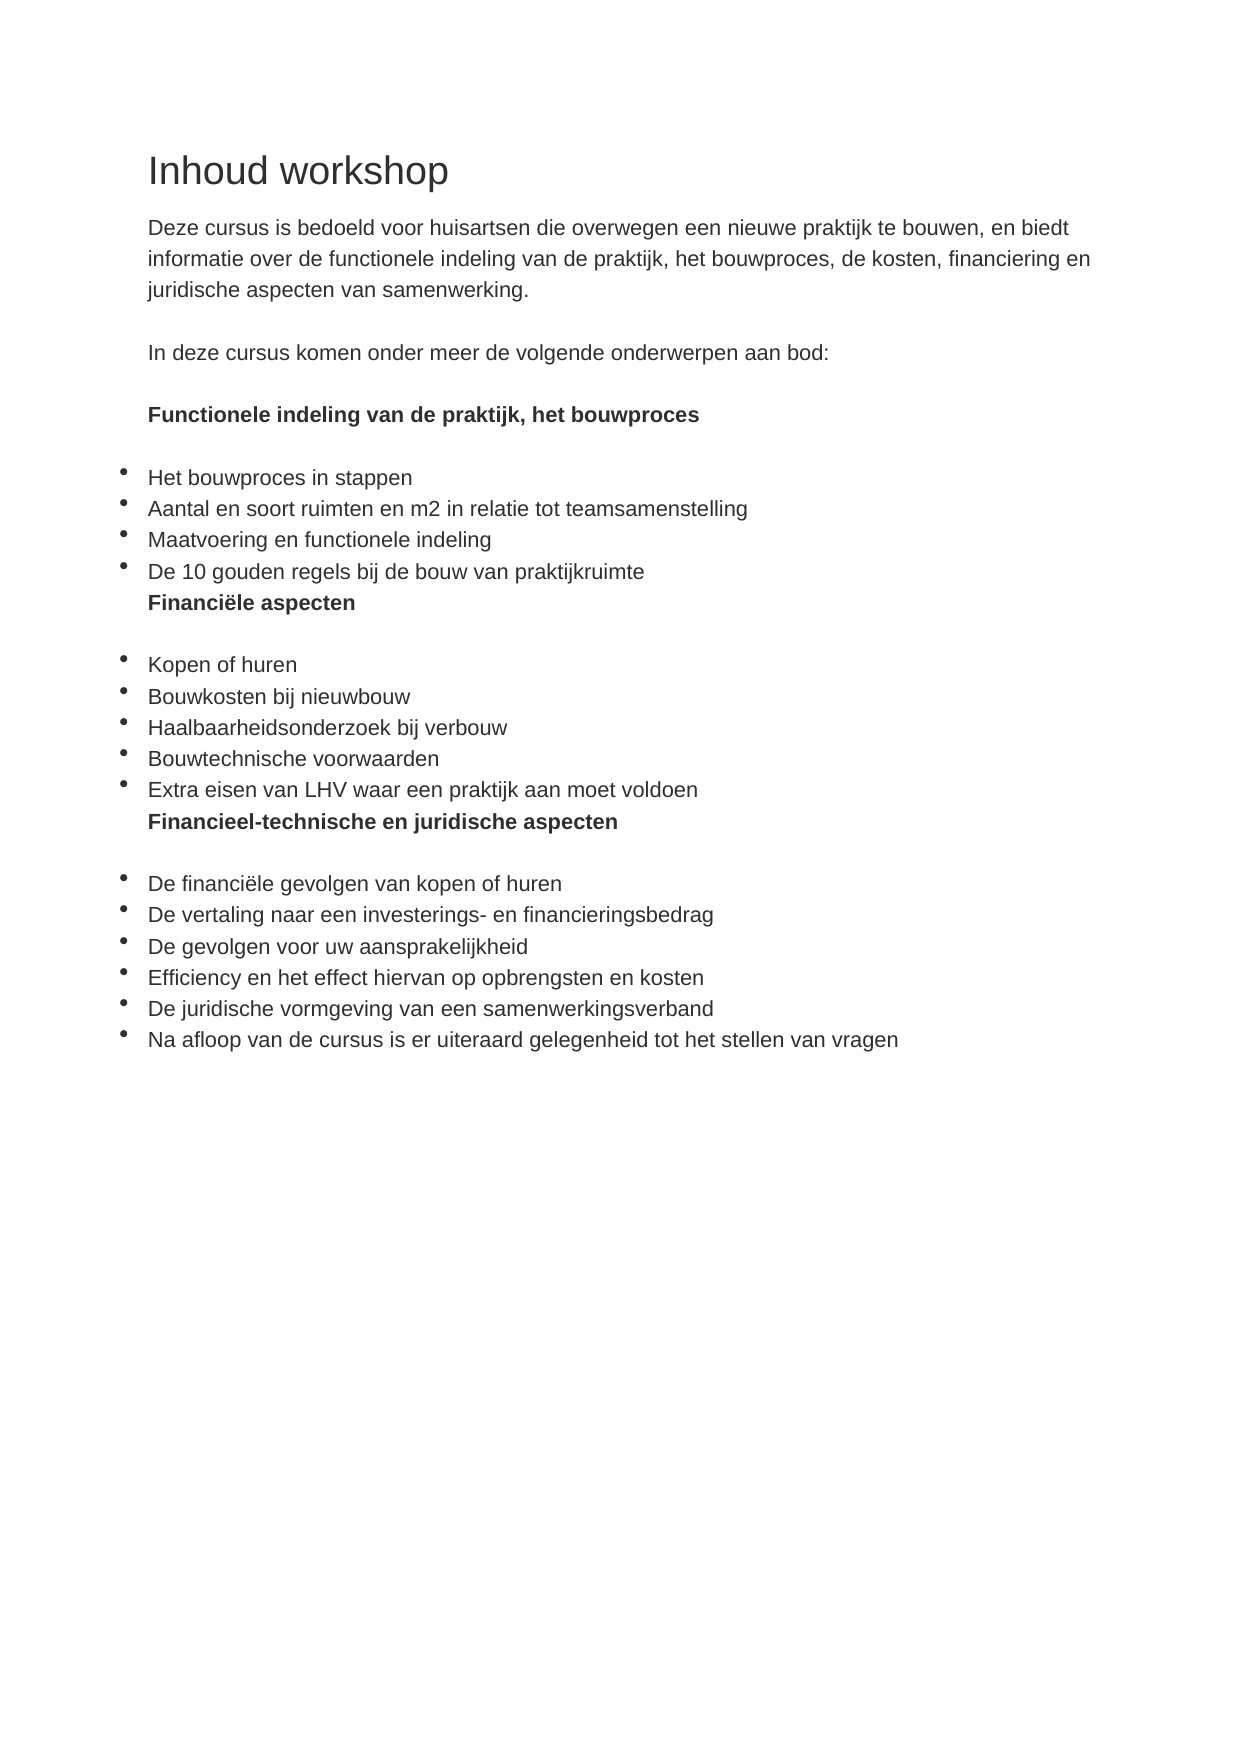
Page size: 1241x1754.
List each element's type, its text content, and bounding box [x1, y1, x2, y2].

list Aantal en soort ruimten en m2 in relatie tot teamsamenstelling [120, 490, 1093, 521]
list Na afloop van de cursus is er uiteraard gelegenheid tot het stellen van vragen [120, 1021, 1093, 1053]
list De 10 gouden regels bij de bouw van praktijkruimte [120, 553, 1093, 584]
list Haalbaarheidsonderzoek bij verbouw [120, 709, 1093, 740]
list De gevolgen voor uw aansprakelijkheid [120, 928, 1093, 959]
list De vertaling naar een investerings- en financieringsbedrag [120, 896, 1093, 928]
text Functionele indeling van de praktijk, het bouwproces [148, 396, 1093, 428]
list De juridische vormgeving van een samenwerkingsverband [120, 990, 1093, 1021]
text Financieel-technische en juridische aspecten [148, 803, 1093, 834]
list Bouwtechnische voorwaarden [120, 740, 1093, 771]
text Deze cursus is bedoeld voor huisartsen die overwegen een nieuwe praktijk te bouwen, en biedt informatie over de functionele indeling van de praktijk, het bouwproces, de kosten, financiering en juridische aspecten van samenwerking. [148, 209, 1093, 303]
list Het bouwproces in stappen [120, 459, 1093, 490]
list Efficiency en het effect hiervan op opbrengsten en kosten [120, 959, 1093, 990]
text Financiële aspecten [148, 584, 1093, 615]
list Bouwkosten bij nieuwbouw [120, 678, 1093, 709]
text Inhoud workshop [148, 148, 1093, 193]
list Maatvoering en functionele indeling [120, 521, 1093, 553]
text In deze cursus komen onder meer de volgende onderwerpen aan bod: [148, 334, 1093, 365]
list De financiële gevolgen van kopen of huren [120, 865, 1093, 896]
list Kopen of huren [120, 646, 1093, 678]
list Extra eisen van LHV waar een praktijk aan moet voldoen [120, 771, 1093, 803]
